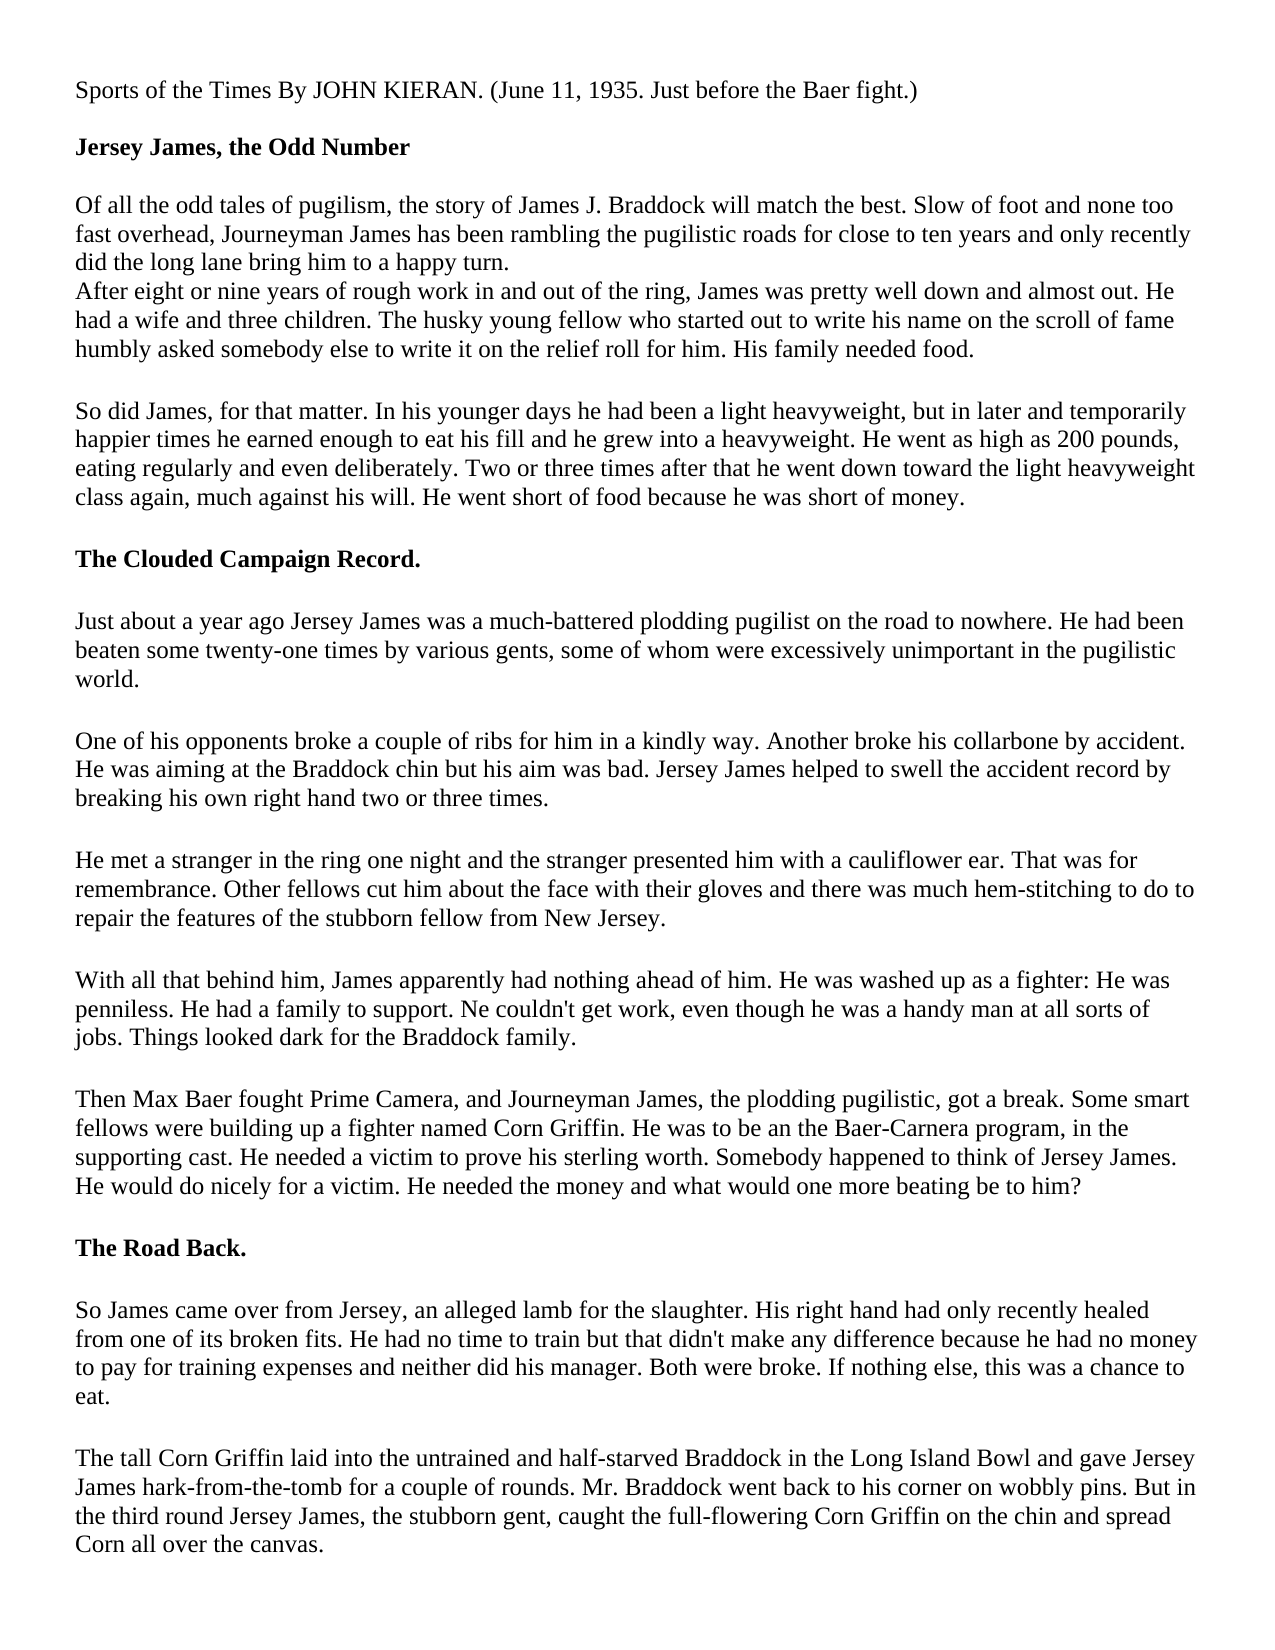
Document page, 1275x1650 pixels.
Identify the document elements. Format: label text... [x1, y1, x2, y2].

text The Road Back. [75, 1233, 1200, 1262]
text The Clouded Campaign Record. [75, 544, 1200, 573]
text With all that behind him, James apparently had nothing ahead of him. He was washed up as a fighter: He was penniless. He had a family to support. Ne couldn't get work, even though he was a handy man at all sorts of jobs. Things looked dark for the Braddock family. [75, 965, 1200, 1051]
text Then Max Baer fought Prime Camera, and Journeyman James, the plodding pugilistic, got a break. Some smart fellows were building up a fighter named Corn Griffin. He was to be an the Baer-Carnera program, in the supporting cast. He needed a victim to prove his sterling worth. Somebody happened to think of Jersey James. He would do nicely for a victim. He needed the money and what would one more beating be to him? [75, 1084, 1200, 1199]
text He met a stranger in the ring one night and the stranger presented him with a cauliflower ear. That was for remembrance. Other fellows cut him about the face with their gloves and there was much hem-stitching to do to repair the features of the stubborn fellow from New Jersey. [75, 845, 1200, 932]
text Sports of the Times By JOHN KIERAN. (June 11, 1935. Just before the Baer fight.) [75, 75, 1200, 104]
text One of his opponents broke a couple of ribs for him in a kindly way. Another broke his collarbone by accident. He was aiming at the Braddock chin but his aim was bad. Jersey James helped to swell the accident record by breaking his own right hand two or three times. [75, 726, 1200, 812]
text The tall Corn Griffin laid into the untrained and half-starved Braddock in the Long Island Bowl and gave Jersey James hark-from-the-tomb for a couple of rounds. Mr. Braddock went back to his corner on wobbly pins. But in the third round Jersey James, the stubborn gent, caught the full-flowering Corn Griffin on the chin and spread Corn all over the canvas. [75, 1443, 1200, 1558]
text After eight or nine years of rough work in and out of the ring, James was pretty well down and almost out. He had a wife and three children. The husky young fellow who started out to write his name on the scroll of fame humbly asked somebody else to write it on the relief roll for him. His family needed food. [75, 276, 1200, 362]
text So did James, for that matter. In his younger days he had been a light heavyweight, but in later and temporarily happier times he earned enough to eat his fill and he grew into a heavyweight. He went as high as 200 pounds, eating regularly and even deliberately. Two or three times after that he went down toward the light heavyweight class again, much against his will. He went short of food because he was short of money. [75, 396, 1200, 511]
text So James came over from Jersey, an alleged lamb for the slaughter. His right hand had only recently healed from one of its broken fits. He had no time to train but that didn't make any difference because he had no money to pay for training expenses and neither did his manager. Both were broke. If nothing else, this was a chance to eat. [75, 1295, 1200, 1410]
text Just about a year ago Jersey James was a much-battered plodding pugilist on the road to nowhere. He had been beaten some twenty-one times by various gents, some of whom were excessively unimportant in the pugilistic world. [75, 606, 1200, 692]
text Of all the odd tales of pugilism, the story of James J. Braddock will match the best. Slow of foot and none too fast overhead, Journeyman James has been rambling the pugilistic roads for close to ten years and only recently did the long lane bring him to a happy turn. [75, 190, 1200, 276]
text Jersey James, the Odd Number [75, 132, 1200, 161]
